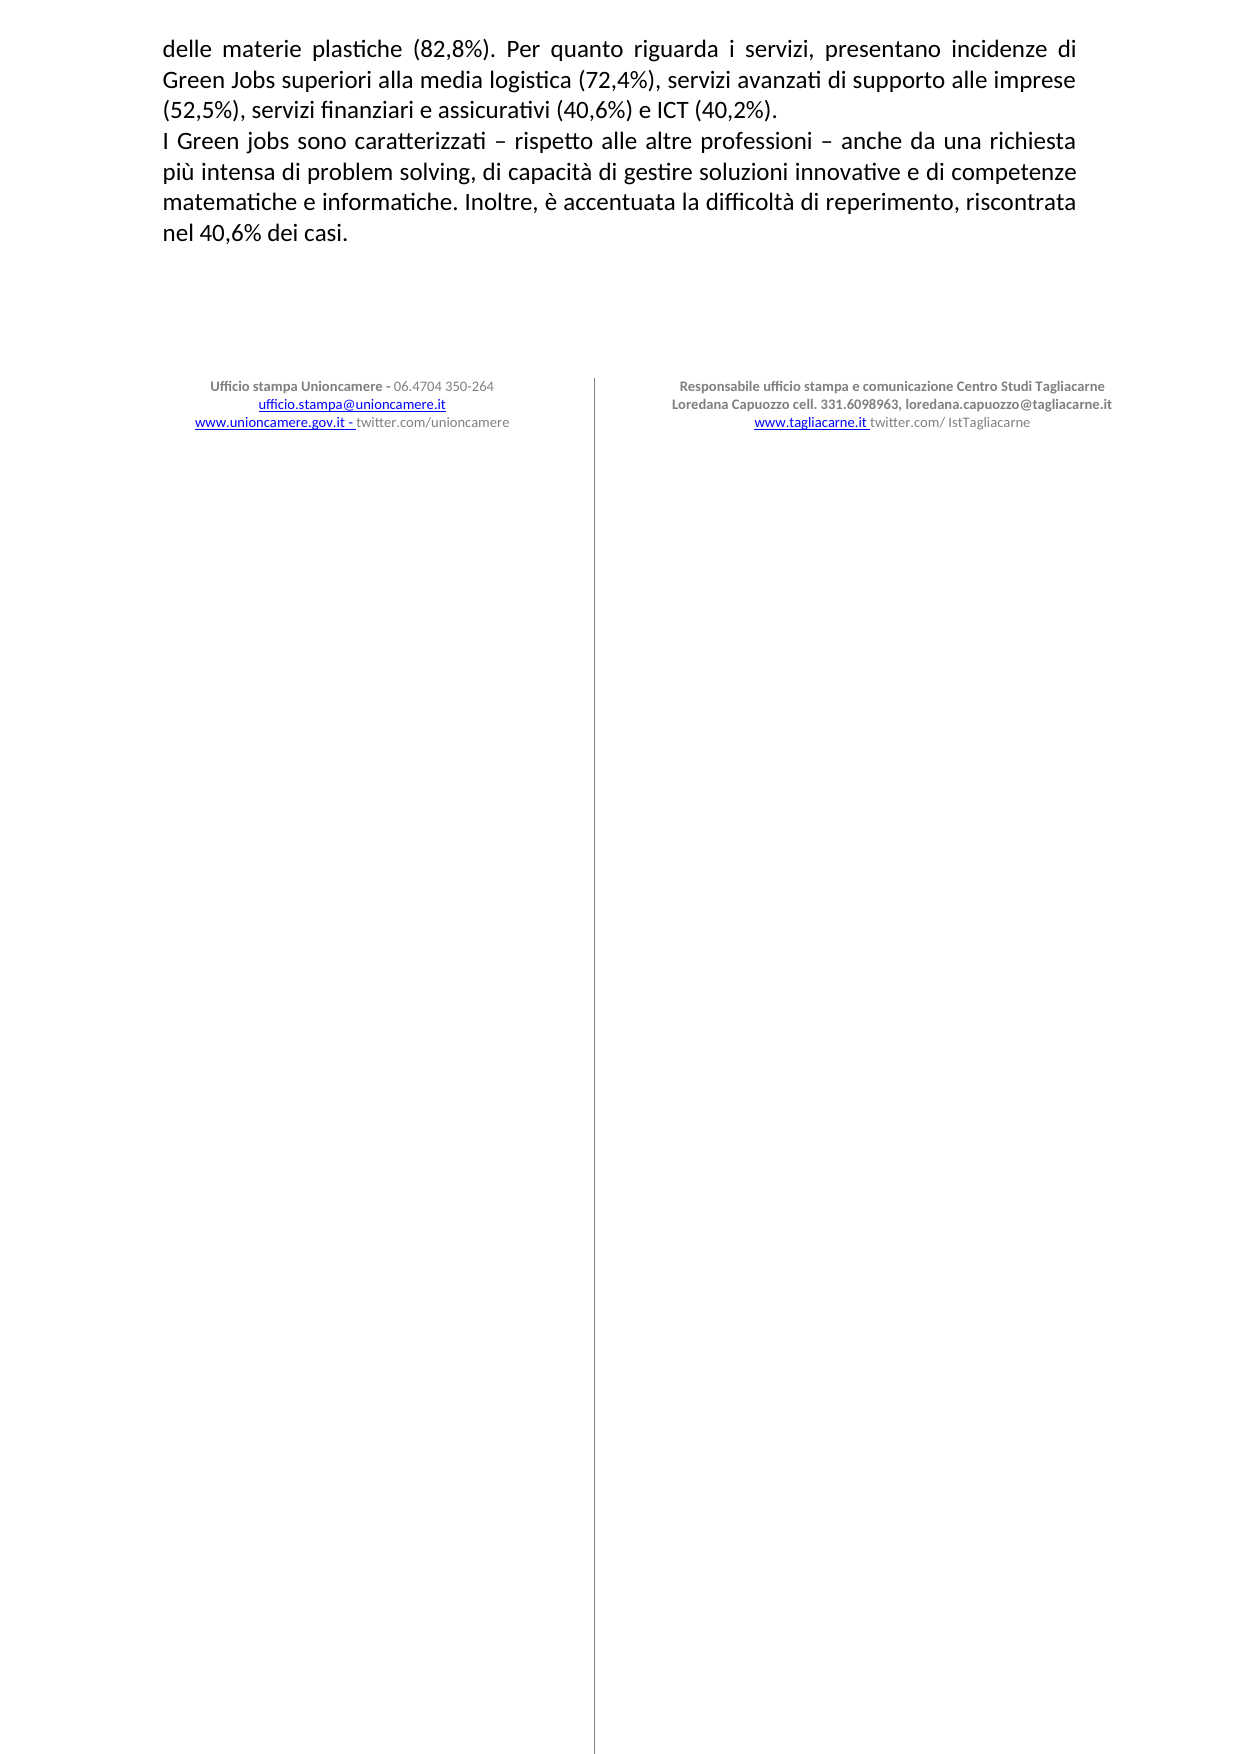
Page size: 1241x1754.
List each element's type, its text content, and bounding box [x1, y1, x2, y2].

text Le costruzioni si confermano al primo posto per quota di Green Jobs (86,7% sul totale delle entrate del settore), seguite dalla meccanica (84%), dalle industrie della gomma e delle materie plastiche (82,8%). Per quanto riguarda i servizi, presentano incidenze di Green Jobs superiori alla media logistica (72,4%), servizi avanzati di supporto alle imprese (52,5%), servizi finanziari e assicurativi (40,6%) e ICT (40,2%). [162, 33, 1078, 125]
text I Green jobs sono caratterizzati – rispetto alle altre professioni – anche da una richiesta più intensa di problem solving, di capacità di gestire soluzioni innovative e di competenze matematiche e informatiche. Inoltre, è accentuata la difficoltà di reperimento, riscontrata nel 40,6% dei casi. [162, 125, 1078, 247]
